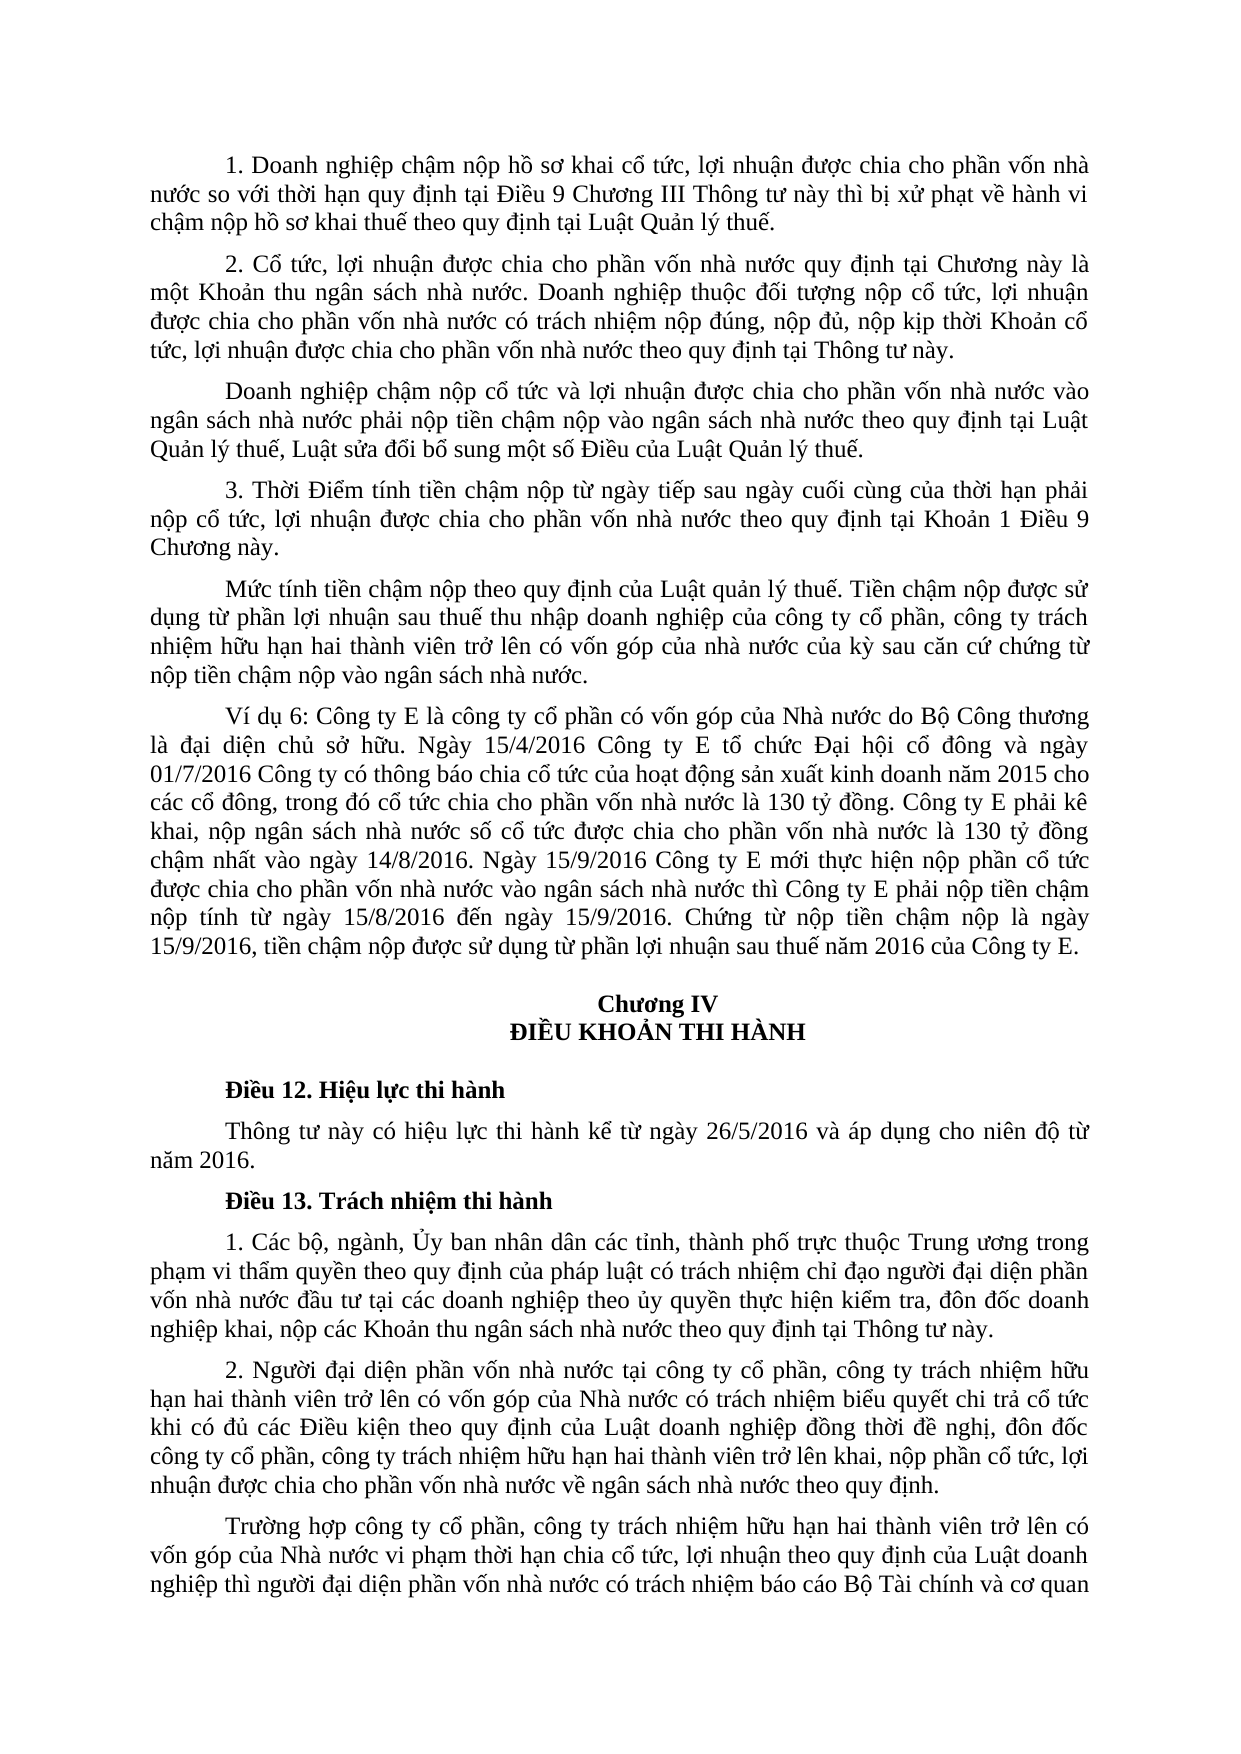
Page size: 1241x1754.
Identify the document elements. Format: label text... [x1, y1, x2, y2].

text ĐIỀU KHOẢN THI HÀNH [150, 1017, 1090, 1046]
text Doanh nghiệp chậm nộp cổ tức và lợi nhuận được chia cho phần vốn nhà nước vào ngân sách nhà nước phải nộp tiền chậm nộp vào ngân sách nhà nước theo quy định tại Luật Quản lý thuế, Luật sửa đổi bổ sung một số Điều của Luật Quản lý thuế. [150, 376, 1090, 462]
text 2. Người đại diện phần vốn nhà nước tại công ty cổ phần, công ty trách nhiệm hữu hạn hai thành viên trở lên có vốn góp của Nhà nước có trách nhiệm biểu quyết chi trả cổ tức khi có đủ các Điều kiện theo quy định của Luật doanh nghiệp đồng thời đề nghị, đôn đốc công ty cổ phần, công ty trách nhiệm hữu hạn hai thành viên trở lên khai, nộp phần cổ tức, lợi nhuận được chia cho phần vốn nhà nước về ngân sách nhà nước theo quy định. [150, 1355, 1090, 1499]
text Điều 12. Hiệu lực thi hành [150, 1075, 1090, 1104]
text Chương IV [150, 989, 1090, 1017]
text Điều 13. Trách nhiệm thi hành [150, 1186, 1090, 1215]
text 2. Cổ tức, lợi nhuận được chia cho phần vốn nhà nước quy định tại Chương này là một Khoản thu ngân sách nhà nước. Doanh nghiệp thuộc đối tượng nộp cổ tức, lợi nhuận được chia cho phần vốn nhà nước có trách nhiệm nộp đúng, nộp đủ, nộp kịp thời Khoản cổ tức, lợi nhuận được chia cho phần vốn nhà nước theo quy định tại Thông tư này. [150, 249, 1090, 364]
text Ví dụ 6: Công ty E là công ty cổ phần có vốn góp của Nhà nước do Bộ Công thương là đại diện chủ sở hữu. Ngày 15/4/2016 Công ty E tổ chức Đại hội cổ đông và ngày 01/7/2016 Công ty có thông báo chia cổ tức của hoạt động sản xuất kinh doanh năm 2015 cho các cổ đông, trong đó cổ tức chia cho phần vốn nhà nước là 130 tỷ đồng. Công ty E phải kê khai, nộp ngân sách nhà nước số cổ tức được chia cho phần vốn nhà nước là 130 tỷ đồng chậm nhất vào ngày 14/8/2016. Ngày 15/9/2016 Công ty E mới thực hiện nộp phần cổ tức được chia cho phần vốn nhà nước vào ngân sách nhà nước thì Công ty E phải nộp tiền chậm nộp tính từ ngày 15/8/2016 đến ngày 15/9/2016. Chứng từ nộp tiền chậm nộp là ngày 15/9/2016, tiền chậm nộp được sử dụng từ phần lợi nhuận sau thuế năm 2016 của Công ty E. [150, 701, 1090, 960]
text Thông tư này có hiệu lực thi hành kể từ ngày 26/5/2016 và áp dụng cho niên độ từ năm 2016. [150, 1116, 1090, 1174]
text Mức tính tiền chậm nộp theo quy định của Luật quản lý thuế. Tiền chậm nộp được sử dụng từ phần lợi nhuận sau thuế thu nhập doanh nghiệp của công ty cổ phần, công ty trách nhiệm hữu hạn hai thành viên trở lên có vốn góp của nhà nước của kỳ sau căn cứ chứng từ nộp tiền chậm nộp vào ngân sách nhà nước. [150, 574, 1090, 689]
text 3. Thời Điểm tính tiền chậm nộp từ ngày tiếp sau ngày cuối cùng của thời hạn phải nộp cổ tức, lợi nhuận được chia cho phần vốn nhà nước theo quy định tại Khoản 1 Điều 9 Chương này. [150, 475, 1090, 561]
text 1. Các bộ, ngành, Ủy ban nhân dân các tỉnh, thành phố trực thuộc Trung ương trong phạm vi thẩm quyền theo quy định của pháp luật có trách nhiệm chỉ đạo người đại diện phần vốn nhà nước đầu tư tại các doanh nghiệp theo ủy quyền thực hiện kiểm tra, đôn đốc doanh nghiệp khai, nộp các Khoản thu ngân sách nhà nước theo quy định tại Thông tư này. [150, 1227, 1090, 1342]
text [150, 1511, 1090, 1597]
text 1. Doanh nghiệp chậm nộp hồ sơ khai cổ tức, lợi nhuận được chia cho phần vốn nhà nước so với thời hạn quy định tại Điều 9 Chương III Thông tư này thì bị xử phạt về hành vi chậm nộp hồ sơ khai thuế theo quy định tại Luật Quản lý thuế. [150, 150, 1090, 236]
